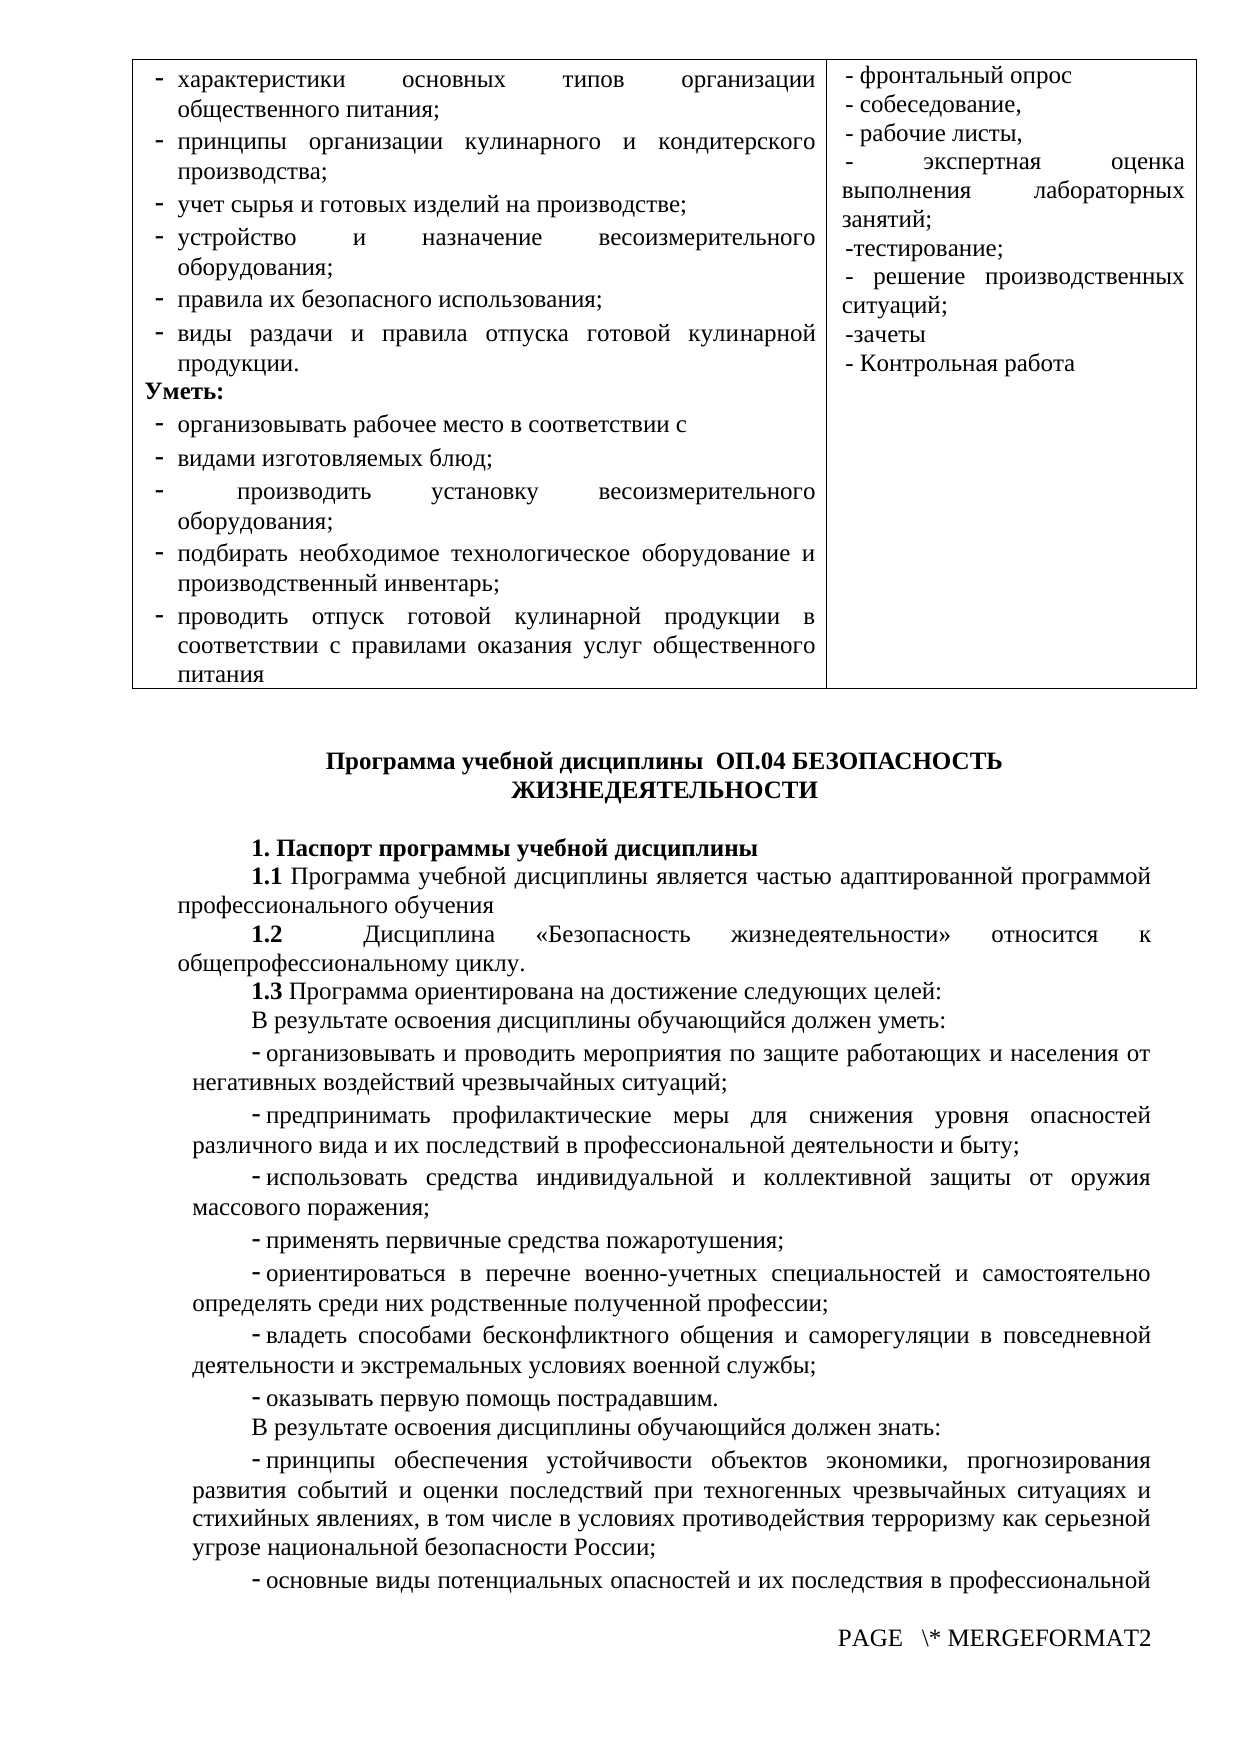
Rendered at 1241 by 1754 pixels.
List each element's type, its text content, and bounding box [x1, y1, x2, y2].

text Программа учебной дисциплины ОП.04 БЕЗОПАСНОСТЬ ЖИЗНЕДЕЯТЕЛЬНОСТИ [177, 746, 1152, 804]
list владеть способами бесконфликтного общения и саморегуляции в повседневной деятельности и экстремальных условиях военной службы; [192, 1317, 1152, 1379]
list применять первичные средства пожаротушения; [192, 1221, 1152, 1254]
list принципы обеспечения устойчивости объектов экономики, прогнозирования развития событий и оценки последствий при техногенных чрезвычайных ситуациях и стихийных явлениях, в том числе в условиях противодействия терроризму как серьезной угрозе национальной безопасности России; [192, 1441, 1152, 1561]
list оказывать первую помощь пострадавшим. [192, 1379, 1152, 1412]
list ориентироваться в перечне военно-учетных специальностей и самостоятельно определять среди них родственные полученной профессии; [192, 1254, 1152, 1317]
text 1.1 Программа учебной дисциплины является частью адаптированной программой профессионального обучения [177, 861, 1152, 919]
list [192, 1561, 1152, 1594]
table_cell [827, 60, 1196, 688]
text В результате освоения дисциплины обучающийся должен знать: [177, 1412, 1152, 1441]
text 1.2 Дисциплина «Безопасность жизнедеятельности» относится к общепрофессиональному циклу. [177, 919, 1152, 976]
list организовывать и проводить мероприятия по защите работающих и населения от негативных воздействий чрезвычайных ситуаций; [192, 1034, 1152, 1096]
text 1. Паспорт программы учебной дисциплины [177, 833, 1152, 861]
text 1.3 Программа ориентирована на достижение следующих целей: [177, 976, 1152, 1005]
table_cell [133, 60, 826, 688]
list предпринимать профилактические меры для снижения уровня опасностей различного вида и их последствий в профессиональной деятельности и быту; [192, 1096, 1152, 1158]
text В результате освоения дисциплины обучающийся должен уметь: [177, 1005, 1152, 1034]
list использовать средства индивидуальной и коллективной защиты от оружия массового поражения; [192, 1158, 1152, 1221]
